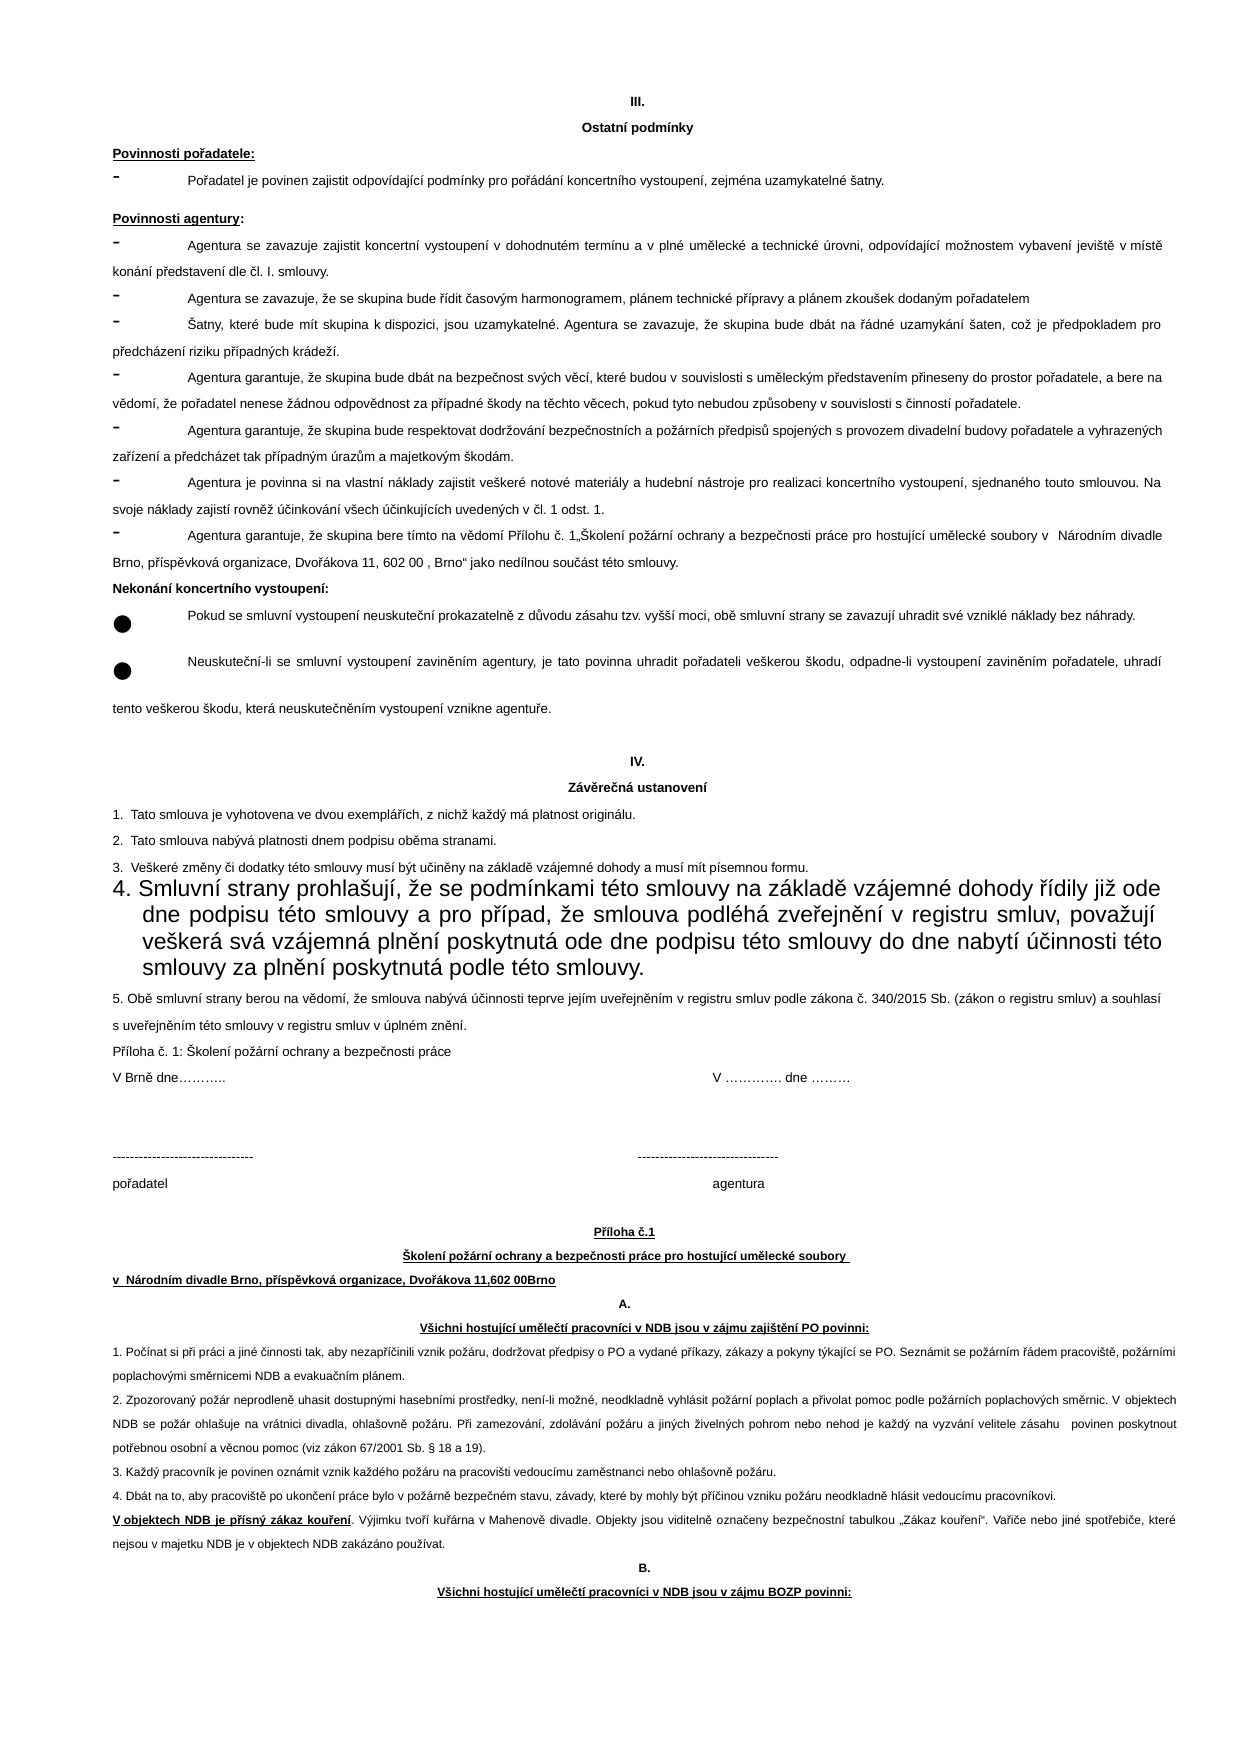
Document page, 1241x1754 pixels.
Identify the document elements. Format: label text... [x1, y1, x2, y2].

text Nekonání koncertního vystoupení: [112, 570, 1162, 597]
text III. [112, 83, 1162, 109]
text Ostatní podmínky [112, 109, 1162, 135]
text Závěrečná ustanovení [112, 769, 1162, 796]
text 3. Každý pracovník je povinen oznámit vznik každého požáru na pracovišti vedoucímu zaměstnanci nebo ohlašovně požáru. [112, 1455, 1176, 1479]
list Agentura je povinna si na vlastní náklady zajistit veškeré notové materiály a hudební nástroje pro realizaci koncertního vystoupení, sjednaného touto smlouvou. Na svoje náklady zajistí rovněž účinkování všech účinkujících uvedených v čl. 1 odst. 1. [112, 464, 1162, 517]
list Agentura se zavazuje, že se skupina bude řídit časovým harmonogramem, plánem technické přípravy a plánem zkoušek dodaným pořadatelem [112, 280, 1162, 306]
text v Národním divadle Brno, příspěvková organizace, Dvořákova 11,602 00Brno [112, 1263, 1136, 1287]
list Šatny, které bude mít skupina k dispozici, jsou uzamykatelné. Agentura se zavazuje, že skupina bude dbát na řádné uzamykání šaten, což je předpokladem pro předcházení riziku případných krádeží. [112, 306, 1162, 359]
text 4. Dbát na to, aby pracoviště po ukončení práce bylo v požárně bezpečném stavu, závady, které by mohly být příčinou vzniku požáru neodkladně hlásit vedoucímu pracovníkovi. [112, 1479, 1176, 1503]
list Agentura garantuje, že skupina bere tímto na vědomí Přílohu č. 1„Školení požární ochrany a bezpečnosti práce pro hostující umělecké soubory v Národním divadle Brno, příspěvková organizace, Dvořákova 11, 602 00 , Brno“ jako nedílnou součást této smlouvy. [112, 517, 1162, 570]
text 2. Zpozorovaný požár neprodleně uhasit dostupnými hasebními prostředky, není-li možné, neodkladně vyhlásit požární poplach a přivolat pomoc podle požárních poplachových směrnic. V objektech NDB se požár ohlašuje na vrátnici divadla, ohlašovně požáru. Při zamezování, zdolávání požáru a jiných živelných pohrom nebo nehod je každý na vyzvání velitele zásahu povinen poskytnout potřebnou osobní a věcnou pomoc (viz zákon 67/2001 Sb. § 18 a 19). [112, 1383, 1176, 1455]
text Povinnosti pořadatele: [112, 135, 1162, 162]
text A. [112, 1287, 1136, 1311]
text Školení požární ochrany a bezpečnosti práce pro hostující umělecké soubory [112, 1239, 1136, 1263]
text 1. Počínat si při práci a jiné činnosti tak, aby nezapříčinili vznik požáru, dodržovat předpisy o PO a vydané příkazy, zákazy a pokyny týkající se PO. Seznámit se požárním řádem pracoviště, požárními poplachovými směrnicemi NDB a evakuačním plánem. [112, 1335, 1176, 1383]
text 3. Veškeré změny či dodatky této smlouvy musí být učiněny na základě vzájemné dohody a musí mít písemnou formu. [112, 849, 1162, 875]
text 2. Tato smlouva nabývá platnosti dnem podpisu oběma stranami. [112, 822, 1162, 849]
text V Brně dne……….. V …………. dne ……… [112, 1059, 1162, 1086]
text Všichni hostující umělečtí pracovníci v NDB jsou v zájmu zajištění PO povinni: [112, 1311, 1176, 1335]
text 4. Smluvní strany prohlašují, že se podmínkami této smlouvy na základě vzájemné dohody řídily již ode dne podpisu této smlouvy a pro případ, že smlouva podléhá zveřejnění v registru smluv, považují veškerá svá vzájemná plnění poskytnutá ode dne podpisu této smlouvy do dne nabytí účinnosti této smlouvy za plnění poskytnutá podle této smlouvy. [112, 875, 1162, 980]
text B. [112, 1551, 1176, 1574]
list Agentura garantuje, že skupina bude respektovat dodržování bezpečnostních a požárních předpisů spojených s provozem divadelní budovy pořadatele a vyhrazených zařízení a předcházet tak případným úrazům a majetkovým škodám. [112, 412, 1162, 464]
text -------------------------------- -------------------------------- [112, 1138, 1162, 1165]
text pořadatel agentura [112, 1165, 1162, 1191]
list Agentura se zavazuje zajistit koncertní vystoupení v dohodnutém termínu a v plné umělecké a technické úrovni, odpovídající možnostem vybavení jeviště v místě konání představení dle čl. I. smlouvy. [112, 227, 1162, 280]
text 1. Tato smlouva je vyhotovena ve dvou exemplářích, z nichž každý má platnost originálu. [112, 796, 1162, 822]
list Neuskuteční-li se smluvní vystoupení zaviněním agentury, je tato povinna uhradit pořadateli veškerou škodu, odpadne-li vystoupení zaviněním pořadatele, uhradí tento veškerou škodu, která neuskutečněním vystoupení vznikne agentuře. [112, 643, 1162, 717]
text Povinnosti agentury: [112, 201, 1162, 227]
text V objektech NDB je přísný zákaz kouření. Výjimku tvoří kuřárna v Mahenově divadle. Objekty jsou viditelně označeny bezpečnostní tabulkou „Zákaz kouření“. Vařiče nebo jiné spotřebiče, které nejsou v majetku NDB je v objektech NDB zakázáno používat. [112, 1503, 1176, 1551]
text Příloha č.1 [112, 1215, 1136, 1239]
text 5. Obě smluvní strany berou na vědomí, že smlouva nabývá účinnosti teprve jejím uveřejněním v registru smluv podle zákona č. 340/2015 Sb. (zákon o registru smluv) a souhlasí s uveřejněním této smlouvy v registru smluv v úplném znění. [112, 980, 1162, 1033]
list Pokud se smluvní vystoupení neuskuteční prokazatelně z důvodu zásahu tzv. vyšší moci, obě smluvní strany se zavazují uhradit své vzniklé náklady bez náhrady. [112, 597, 1162, 643]
list Pořadatel je povinen zajistit odpovídající podmínky pro pořádání koncertního vystoupení, zejména uzamykatelné šatny. [112, 162, 1162, 188]
text Všichni hostující umělečtí pracovníci v NDB jsou v zájmu BOZP povinni: [112, 1574, 1176, 1598]
text Příloha č. 1: Školení požární ochrany a bezpečnosti práce [112, 1033, 1162, 1059]
list Agentura garantuje, že skupina bude dbát na bezpečnost svých věcí, které budou v souvislosti s uměleckým představením přineseny do prostor pořadatele, a bere na vědomí, že pořadatel nenese žádnou odpovědnost za případné škody na těchto věcech, pokud tyto nebudou způsobeny v souvislosti s činností pořadatele. [112, 359, 1162, 412]
text IV. [112, 743, 1162, 769]
